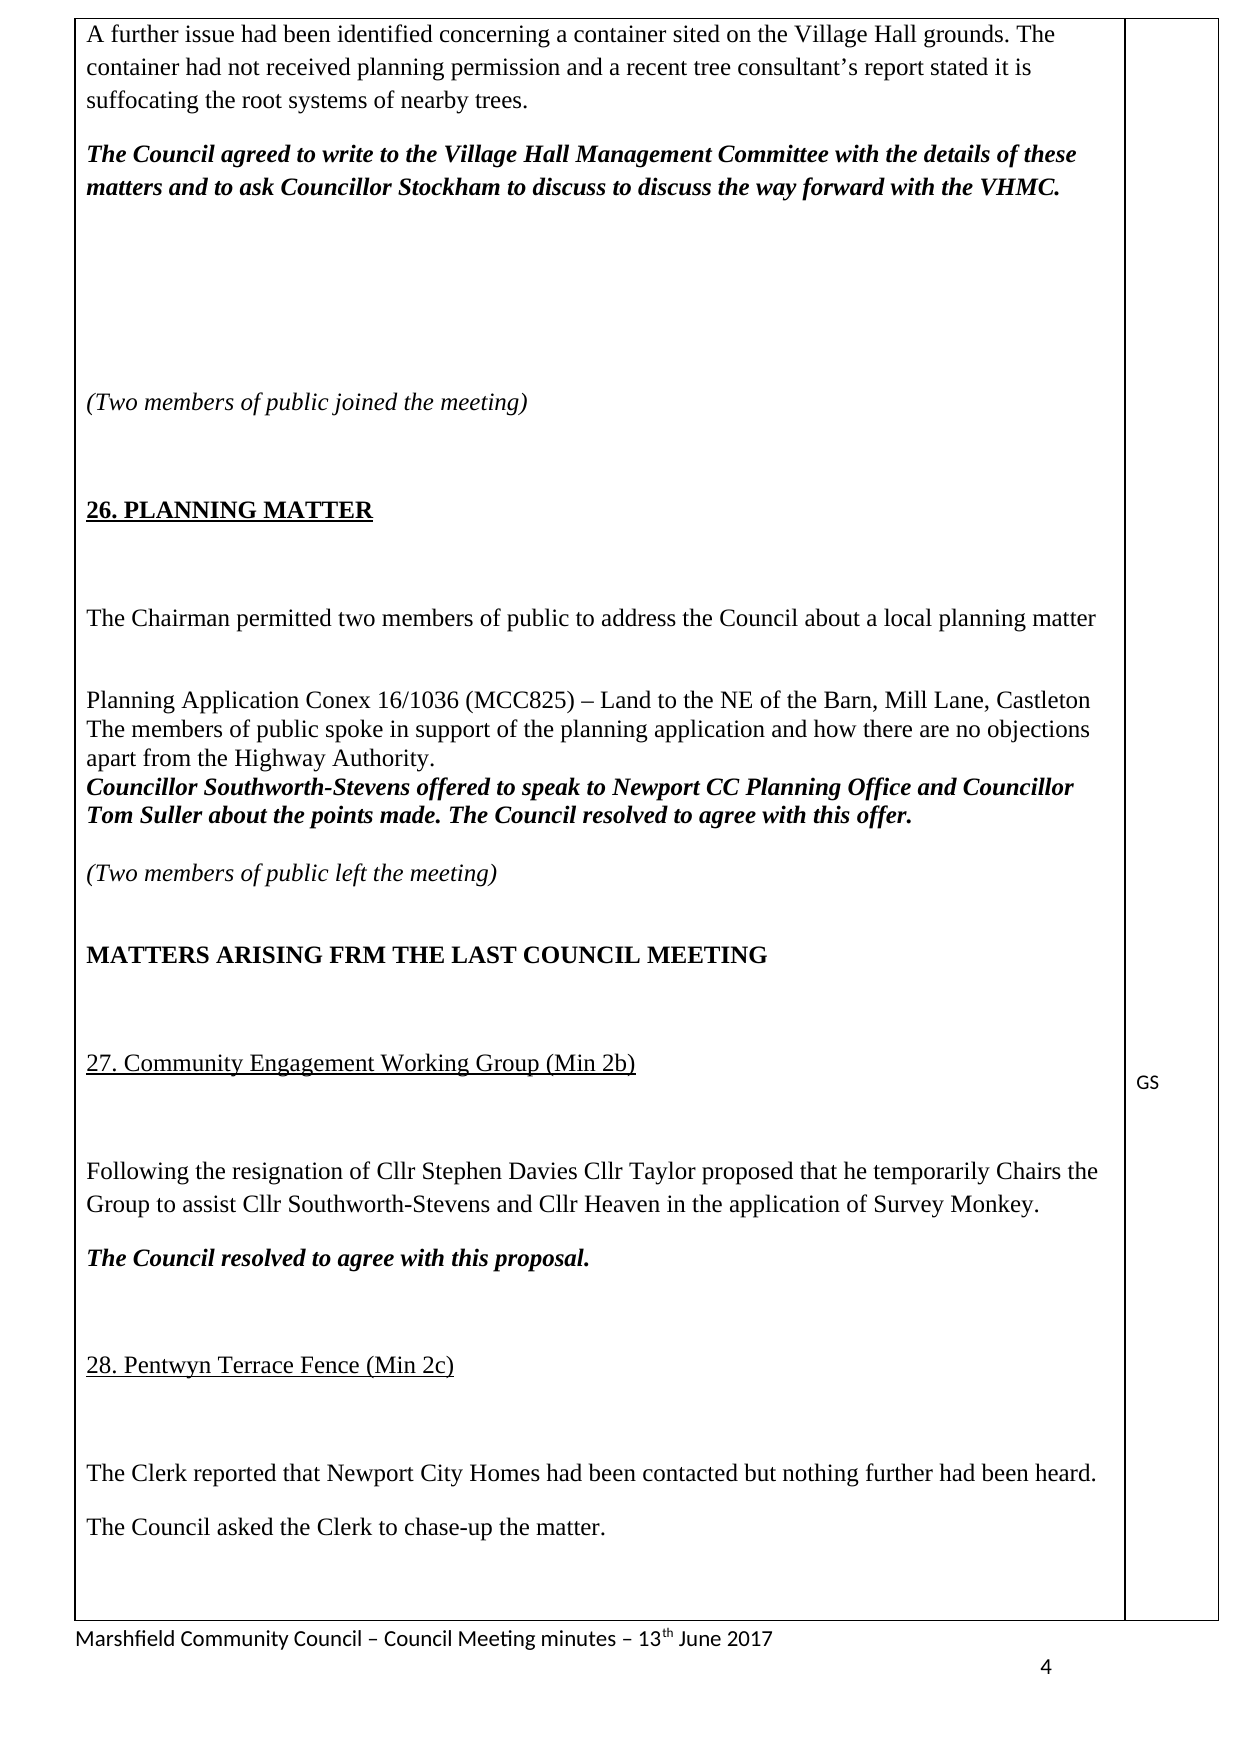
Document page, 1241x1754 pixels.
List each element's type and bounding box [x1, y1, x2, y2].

table_header [1126, 19, 1218, 1620]
table_header [76, 19, 1124, 1620]
